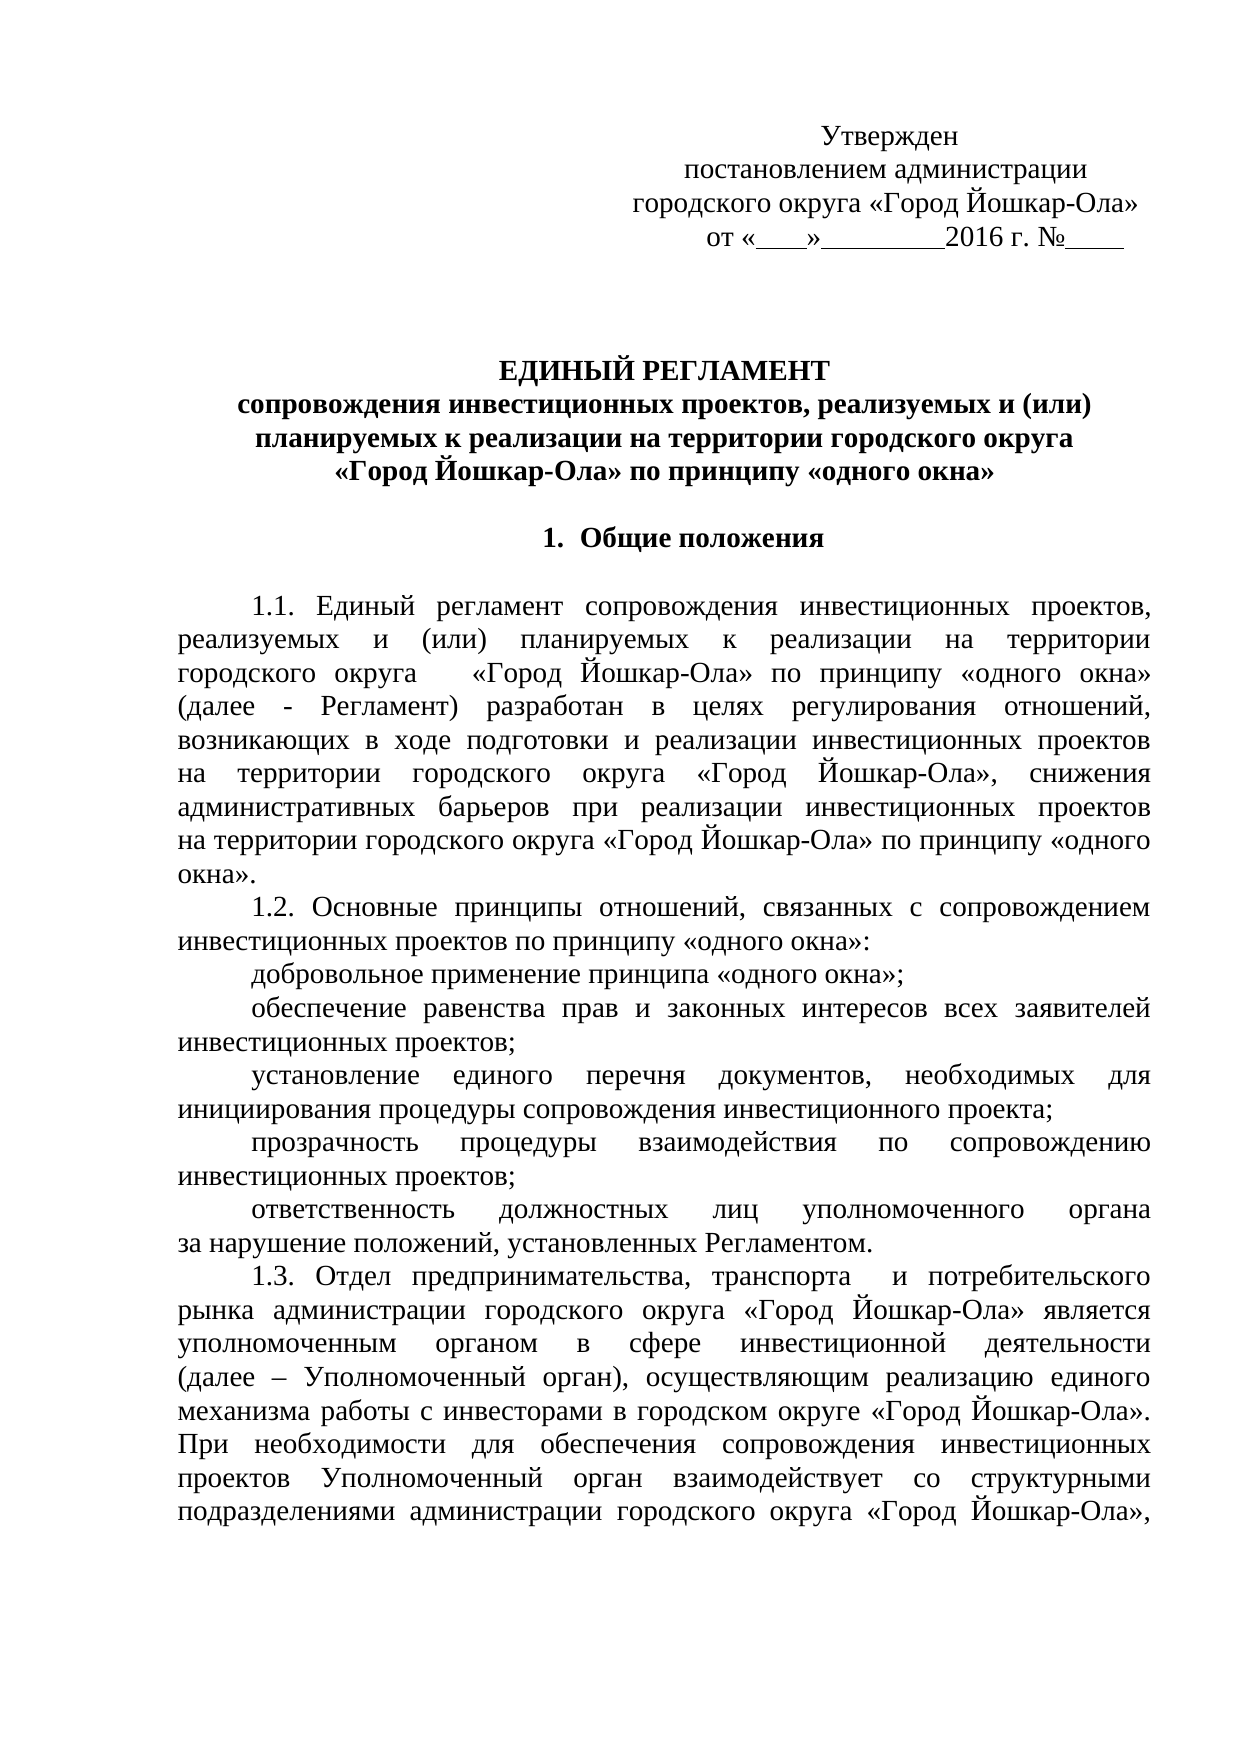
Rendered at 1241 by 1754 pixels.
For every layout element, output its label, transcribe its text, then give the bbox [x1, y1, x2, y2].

text постановлением администрации [177, 152, 1152, 185]
text ответственность должностных лиц уполномоченного органа за нарушение положений, установленных Регламентом. [177, 1191, 1152, 1258]
text 1.1. Единый регламент сопровождения инвестиционных проектов, реализуемых и (или) планируемых к реализации на территории городского округа «Город Йошкар-Ола» по принципу «одного окна» (далее - Регламент) разработан в целях регулирования отношений, возникающих в ходе подготовки и реализации инвестиционных проектов на территории городского округа «Город Йошкар-Ола», снижения административных барьеров при реализации инвестиционных проектов на территории городского округа «Город Йошкар-Ола» по принципу «одного окна». [177, 588, 1152, 889]
text Утвержден [177, 118, 1152, 152]
text добровольное применение принципа «одного окна»; [177, 957, 1152, 990]
text городского округа «Город Йошкар-Ола» [177, 185, 1152, 219]
text установление единого перечня документов, необходимых для инициирования процедуры сопровождения инвестиционного проекта; [177, 1057, 1152, 1124]
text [177, 1258, 1152, 1527]
list Общие положения [215, 521, 1152, 554]
text прозрачность процедуры взаимодействия по сопровождению инвестиционных проектов; [177, 1124, 1152, 1191]
text 1.2. Основные принципы отношений, связанных с сопровождением инвестиционных проектов по принципу «одного окна»: [177, 889, 1152, 957]
text ЕДИНЫЙ РЕГЛАМЕНТ [177, 353, 1152, 386]
text сопровождения инвестиционных проектов, реализуемых и (или) планируемых к реализации на территории городского округа «Город Йошкар-Ола» по принципу «одного окна» [177, 386, 1152, 487]
text обеспечение равенства прав и законных интересов всех заявителей инвестиционных проектов; [177, 990, 1152, 1057]
text от « » 2016 г. № [177, 219, 1152, 252]
